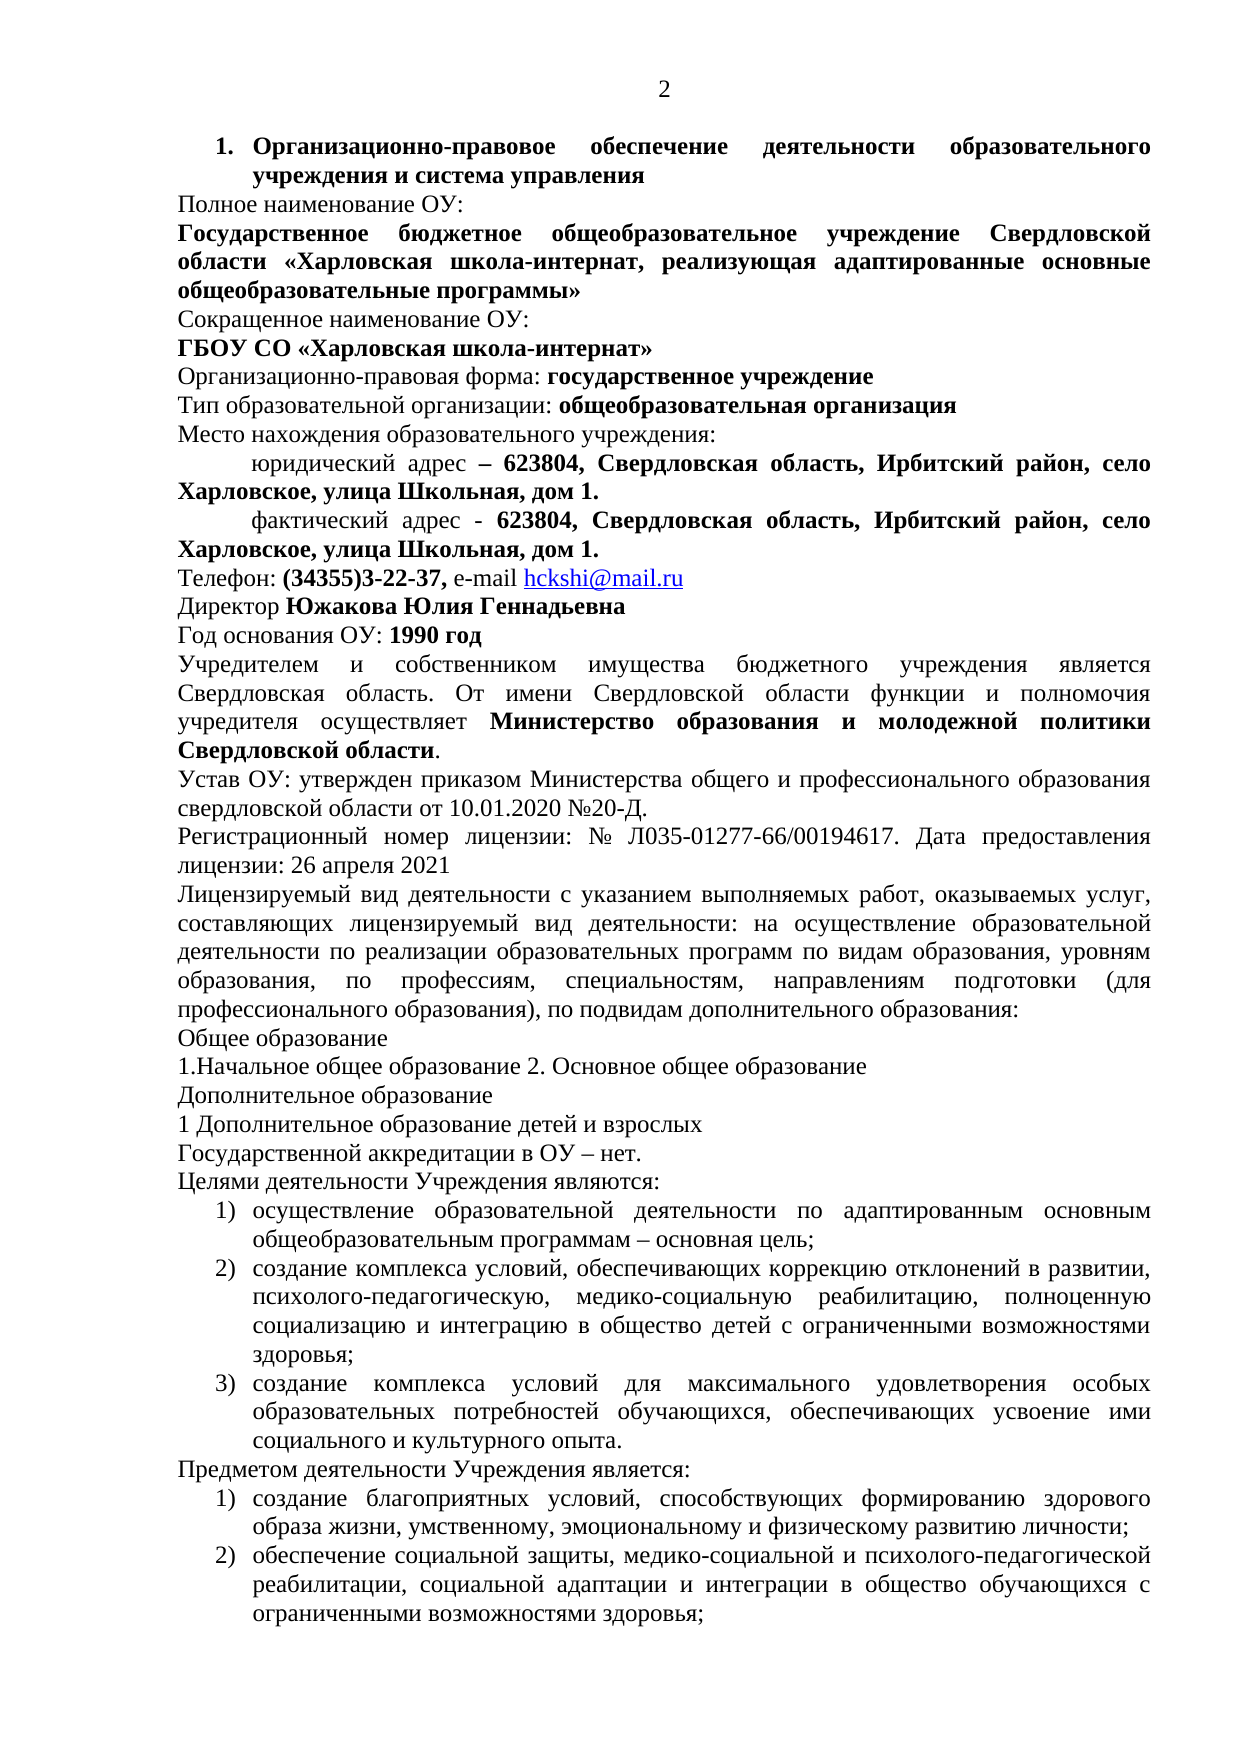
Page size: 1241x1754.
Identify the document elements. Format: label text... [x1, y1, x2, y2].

text 1 Дополнительное образование детей и взрослых [177, 1109, 1152, 1138]
text Тип образовательной организации: общеобразовательная организация [177, 390, 1152, 419]
text Лицензируемый вид деятельности с указанием выполняемых работ, оказываемых услуг, составляющих лицензируемый вид деятельности: на осуществление образовательной деятельности по реализации образовательных программ по видам образования, уровням образования, по профессиям, специальностям, направлениям подготовки (для профессионального образования), по подвидам дополнительного образования: [177, 879, 1152, 1023]
list обеспечение социальной защиты, медико-социальной и психолого-педагогической реабилитации, социальной адаптации и интеграции в общество обучающихся с ограниченными возможностями здоровья; [215, 1540, 1152, 1626]
text Дополнительное образование [177, 1080, 1152, 1109]
text ГБОУ СО «Харловская школа-интернат» [177, 333, 1152, 361]
text Телефон: (34355)3-22-37, e-mail hckshi@mail.ru [177, 563, 1152, 591]
text Государственное бюджетное общеобразовательное учреждение Свердловской области «Харловская школа-интернат, реализующая адаптированные основные общеобразовательные программы» [177, 218, 1152, 304]
text Сокращенное наименование ОУ: [177, 304, 1152, 333]
list осуществление образовательной деятельности по адаптированным основным общеобразовательным программам – основная цель; [215, 1195, 1152, 1253]
list создание комплекса условий для максимального удовлетворения особых образовательных потребностей обучающихся, обеспечивающих усвоение ими социального и культурного опыта. [215, 1368, 1152, 1454]
text 1.Начальное общее образование 2. Основное общее образование [177, 1051, 1152, 1080]
text Устав ОУ: утвержден приказом Министерства общего и профессионального образования свердловской области от 10.01.2020 №20-Д. [177, 764, 1152, 821]
text юридический адрес – 623804, Свердловская область, Ирбитский район, село Харловское, улица Школьная, дом 1. [177, 448, 1152, 505]
text Предметом деятельности Учреждения является: [177, 1454, 1152, 1483]
text фактический адрес - 623804, Свердловская область, Ирбитский район, село Харловское, улица Школьная, дом 1. [177, 505, 1152, 563]
text Директор Южакова Юлия Геннадьевна [177, 591, 1152, 620]
text Учредителем и собственником имущества бюджетного учреждения является Свердловская область. От имени Свердловской области функции и полномочия учредителя осуществляет Министерство образования и молодежной политики Свердловской области. [177, 649, 1152, 764]
text Общее образование [177, 1023, 1152, 1051]
text Целями деятельности Учреждения являются: [177, 1166, 1152, 1195]
text Государственной аккредитации в ОУ – нет. [177, 1138, 1152, 1166]
text Полное наименование ОУ: [177, 189, 1152, 218]
text Год основания ОУ: 1990 год [177, 620, 1152, 649]
list Организационно-правовое обеспечение деятельности образовательного учреждения и система управления [215, 131, 1152, 189]
list создание комплекса условий, обеспечивающих коррекцию отклонений в развитии, психолого-педагогическую, медико-социальную реабилитацию, полноценную социализацию и интеграцию в общество детей с ограниченными возможностями здоровья; [215, 1253, 1152, 1368]
text Место нахождения образовательного учреждения: [177, 419, 1152, 448]
text Регистрационный номер лицензии: № Л035-01277-66/00194617. Дата предоставления лицензии: 26 апреля 2021 [177, 821, 1152, 879]
list создание благоприятных условий, способствующих формированию здорового образа жизни, умственному, эмоциональному и физическому развитию личности; [215, 1483, 1152, 1540]
text Организационно-правовая форма: государственное учреждение [177, 361, 1152, 390]
